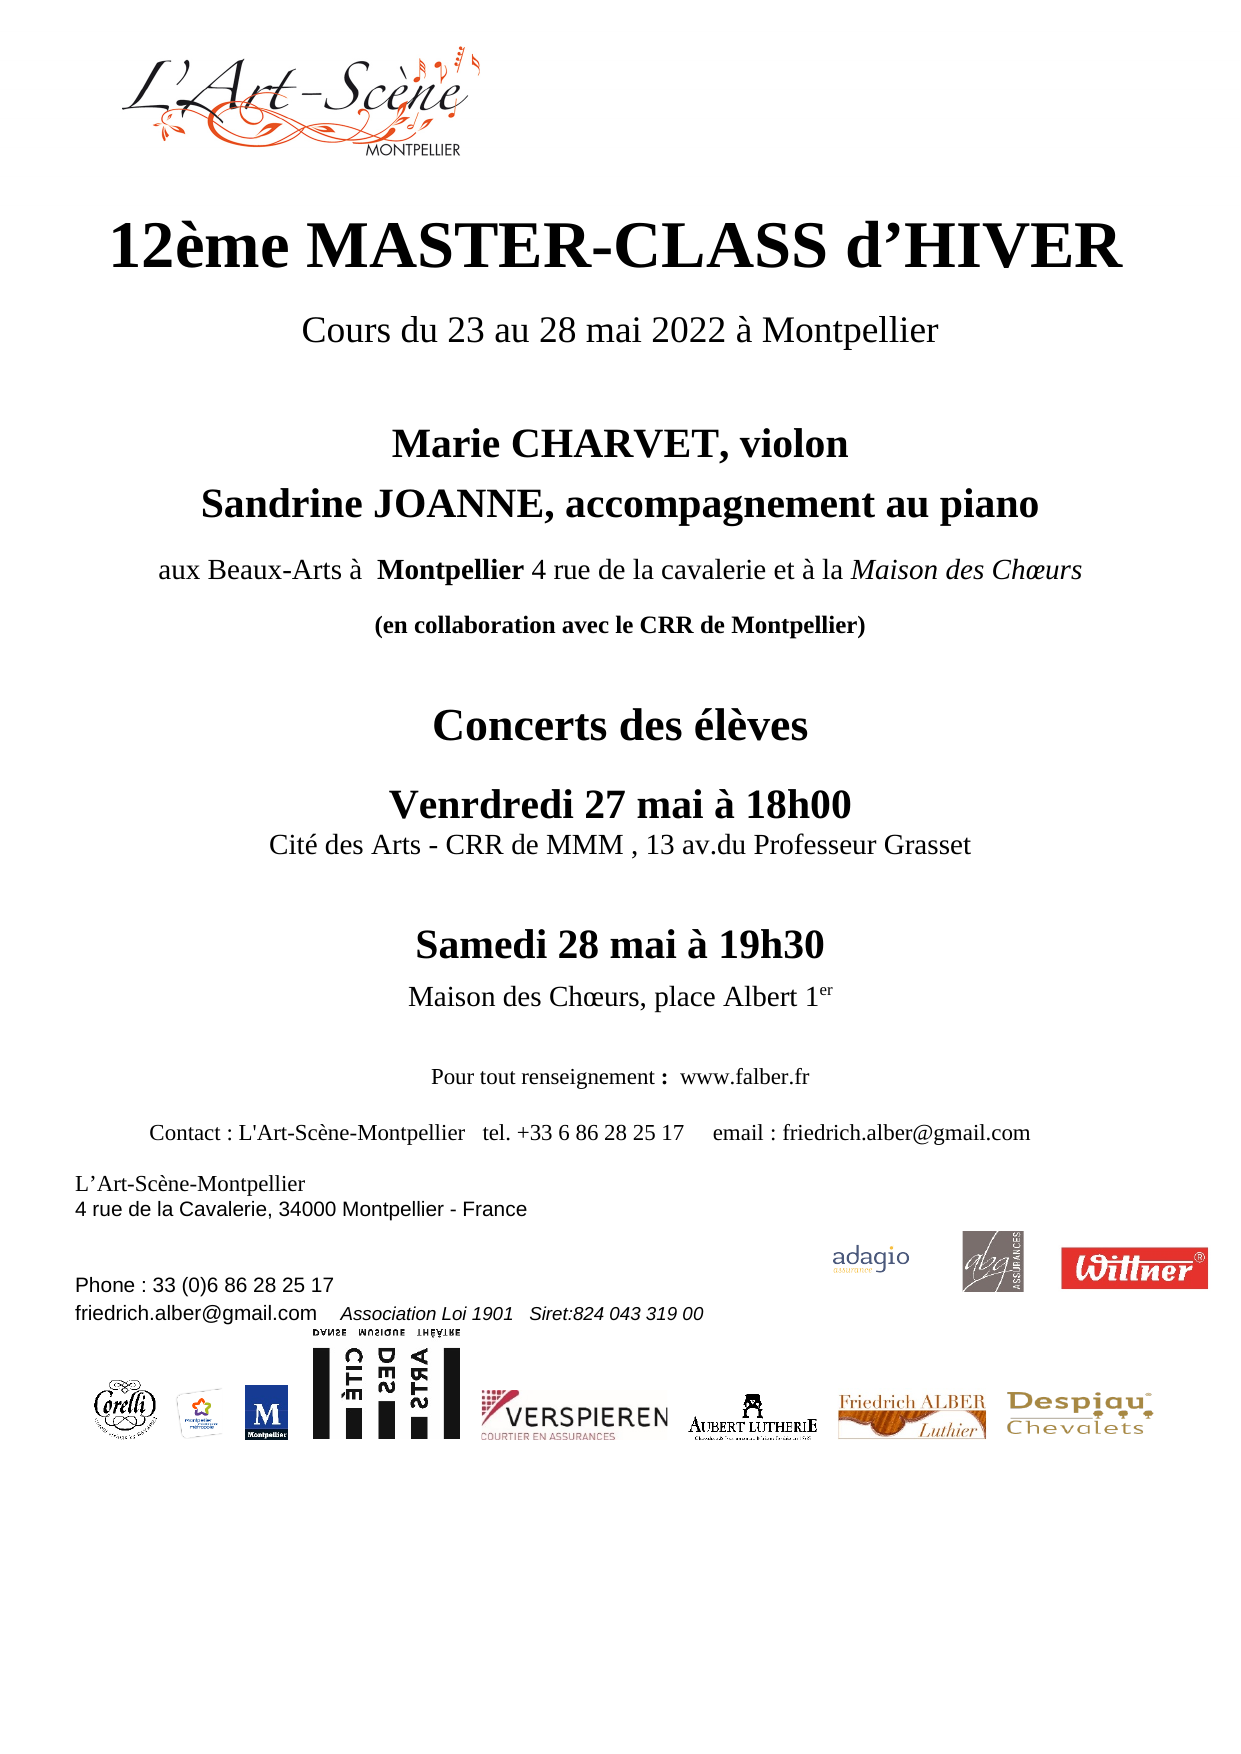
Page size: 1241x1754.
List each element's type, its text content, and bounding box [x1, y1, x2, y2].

picture [174, 1387, 225, 1440]
text friedrich.alber@gmail.com Association Loi 1901 Siret:824 043 319 00 [75, 1301, 1240, 1325]
picture [996, 1387, 1163, 1440]
text Marie CHARVET, violon [75, 418, 1165, 466]
text aux Beaux-Arts à Montpellier 4 rue de la cavalerie et à la Maison des Chœurs [75, 552, 1165, 585]
picture [313, 1329, 460, 1439]
text Maison des Chœurs, place Albert 1er [75, 979, 1165, 1013]
text 4 rue de la Cavalerie, 34000 Montpellier - France [75, 1196, 1240, 1220]
picture [813, 1225, 928, 1292]
text Cité des Arts - CRR de MMM , 13 av.du Professeur Grasset [75, 827, 1165, 861]
picture [481, 1390, 668, 1440]
text Samedi 28 mai à 19h30 [75, 919, 1165, 967]
text Pour tout renseignement : www.falber.fr [75, 1063, 1165, 1089]
text Concerts des élèves [75, 698, 1165, 750]
text Sandrine JOANNE, accompagnement au piano [75, 479, 1165, 527]
text Cours du 23 au 28 mai 2022 à Montpellier [75, 307, 1165, 350]
picture [90, 1369, 159, 1440]
picture [1058, 1245, 1211, 1292]
text (en collaboration avec le CRR de Montpellier) [75, 610, 1165, 639]
text Contact : L'Art-Scène-Montpellier tel. +33 6 86 28 25 17 email : friedrich.alber@gmail.com [75, 1119, 1165, 1145]
text Phone : 33 (0)6 86 28 25 17 [75, 1225, 1240, 1296]
text 12ème MASTER-CLASS d’HIVER [75, 206, 1165, 282]
text Venrdredi 27 mai à 18h00 [75, 779, 1165, 827]
picture [962, 1231, 1024, 1292]
picture [0, 3, 1241, 206]
picture [688, 1394, 817, 1440]
picture [245, 1385, 288, 1440]
text L’Art-Scène-Montpellier [75, 1170, 1165, 1196]
picture [837, 1388, 987, 1440]
